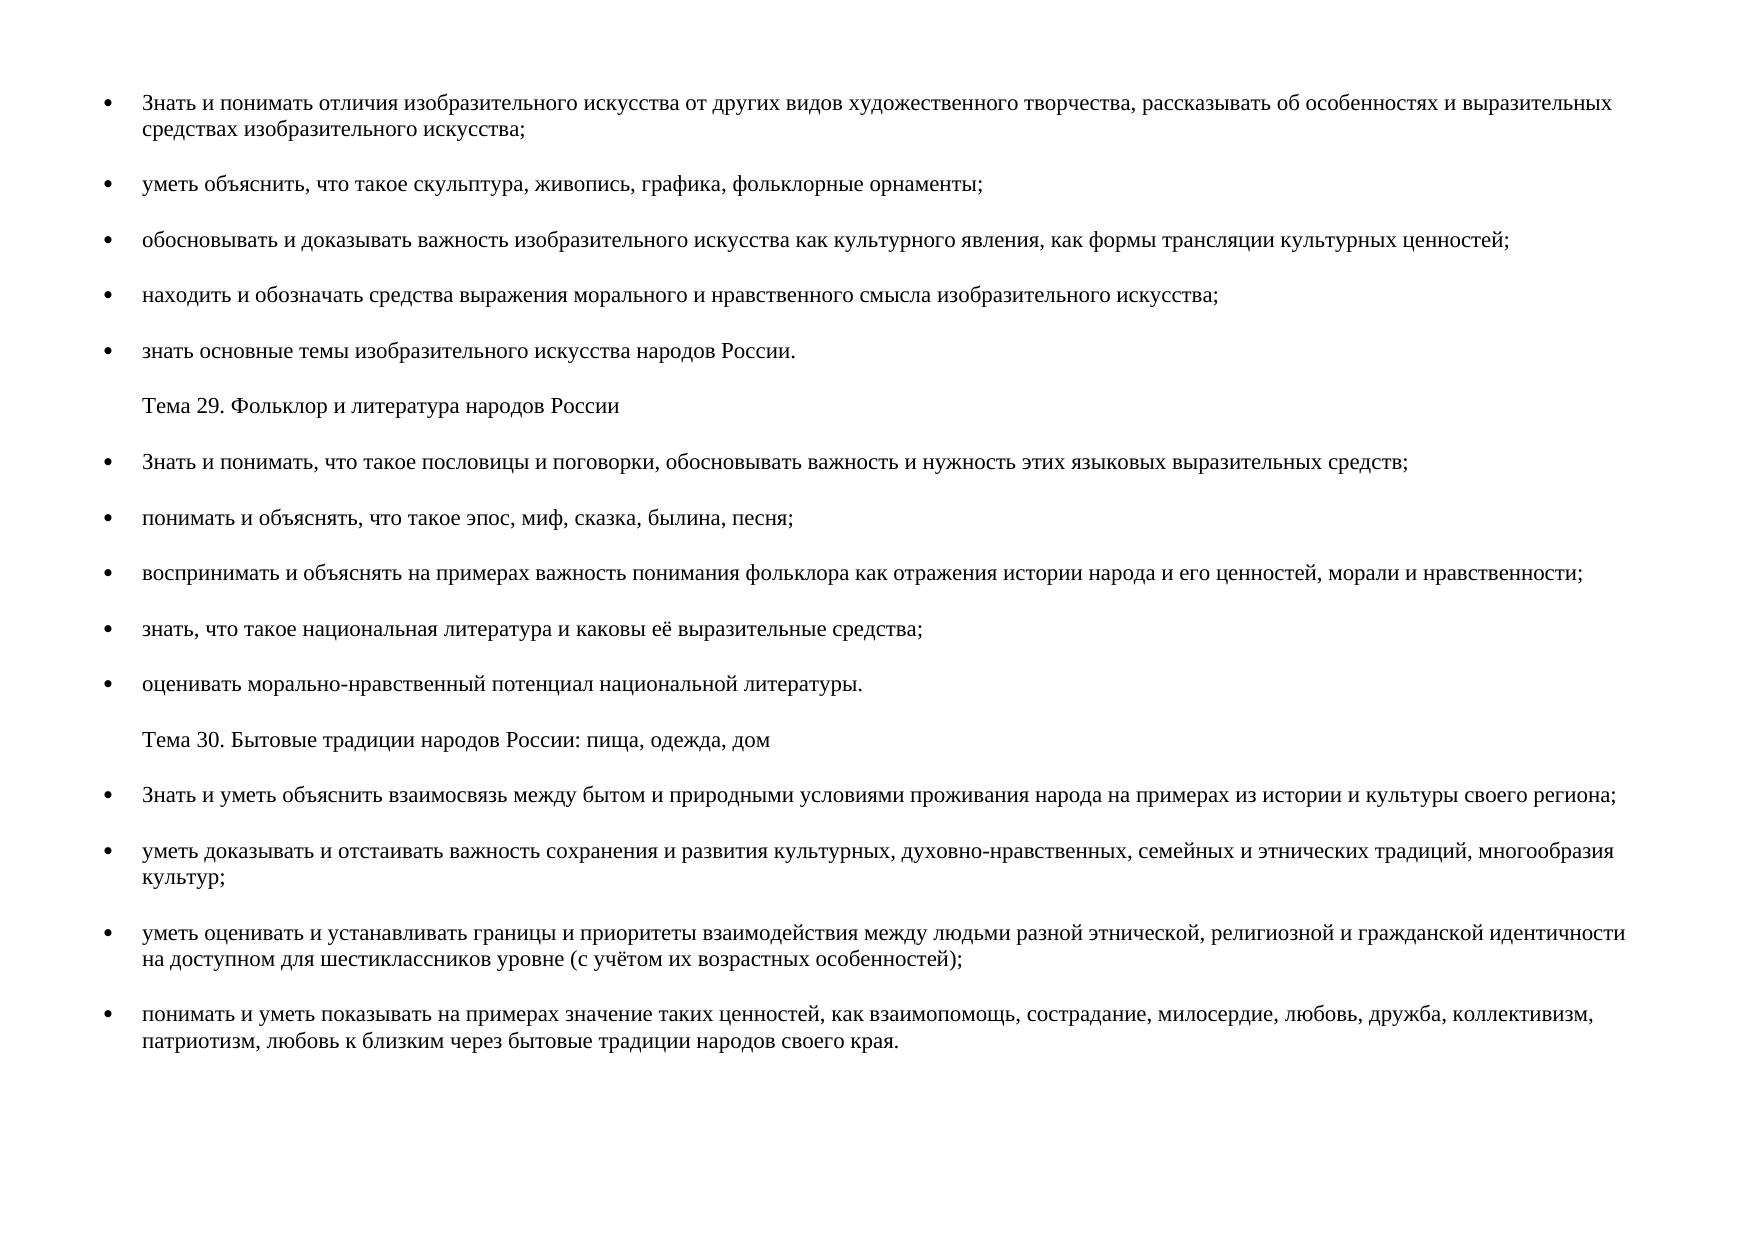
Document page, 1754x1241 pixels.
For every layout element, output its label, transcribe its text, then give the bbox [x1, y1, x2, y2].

list уметь доказывать и отстаивать важность сохранения и развития культурных, духовно-нравственных, семейных и этнических традиций, многообразия культур; [104, 837, 1636, 889]
list обосновывать и доказывать важность изобразительного искусства как культурного явления, как формы трансляции культурных ценностей; [104, 226, 1636, 252]
list воспринимать и объяснять на примерах важность понимания фольклора как отражения истории народа и его ценностей, морали и нравственности; [104, 559, 1636, 585]
list понимать и объяснять, что такое эпос, миф, сказка, былина, песня; [104, 503, 1636, 530]
text Тема 30. Бытовые традиции народов России: пища, одежда, дом [118, 726, 1636, 752]
list уметь оценивать и устанавливать границы и приоритеты взаимодействия между людьми разной этнической, религиозной и гражданской идентичности на доступном для шестиклассников уровне (с учётом их возрастных особенностей); [104, 918, 1636, 971]
list понимать и уметь показывать на примерах значение таких ценностей, как взаимопомощь, сострадание, милосердие, любовь, дружба, коллективизм, патриотизм, любовь к близким через бытовые традиции народов своего края. [104, 1000, 1636, 1053]
list оценивать морально-нравственный потенциал национальной литературы. [104, 670, 1636, 696]
list Знать и уметь объяснить взаимосвязь между бытом и природными условиями проживания народа на примерах из истории и культуры своего региона; [104, 781, 1636, 807]
list Знать и понимать, что такое пословицы и поговорки, обосновывать важность и нужность этих языковых выразительных средств; [104, 448, 1636, 474]
text Тема 29. Фольклор и литература народов России [118, 392, 1636, 419]
list уметь объяснить, что такое скульптура, живопись, графика, фольклорные орнаменты; [104, 170, 1636, 197]
list знать основные темы изобразительного искусства народов России. [104, 337, 1636, 363]
list знать, что такое национальная литература и каковы её выразительные средства; [104, 614, 1636, 641]
list находить и обозначать средства выражения морального и нравственного смысла изобразительного искусства; [104, 281, 1636, 308]
list Знать и понимать отличия изобразительного искусства от других видов художественного творчества, рассказывать об особенностях и выразительных средствах изобразительного искусства; [104, 88, 1636, 141]
